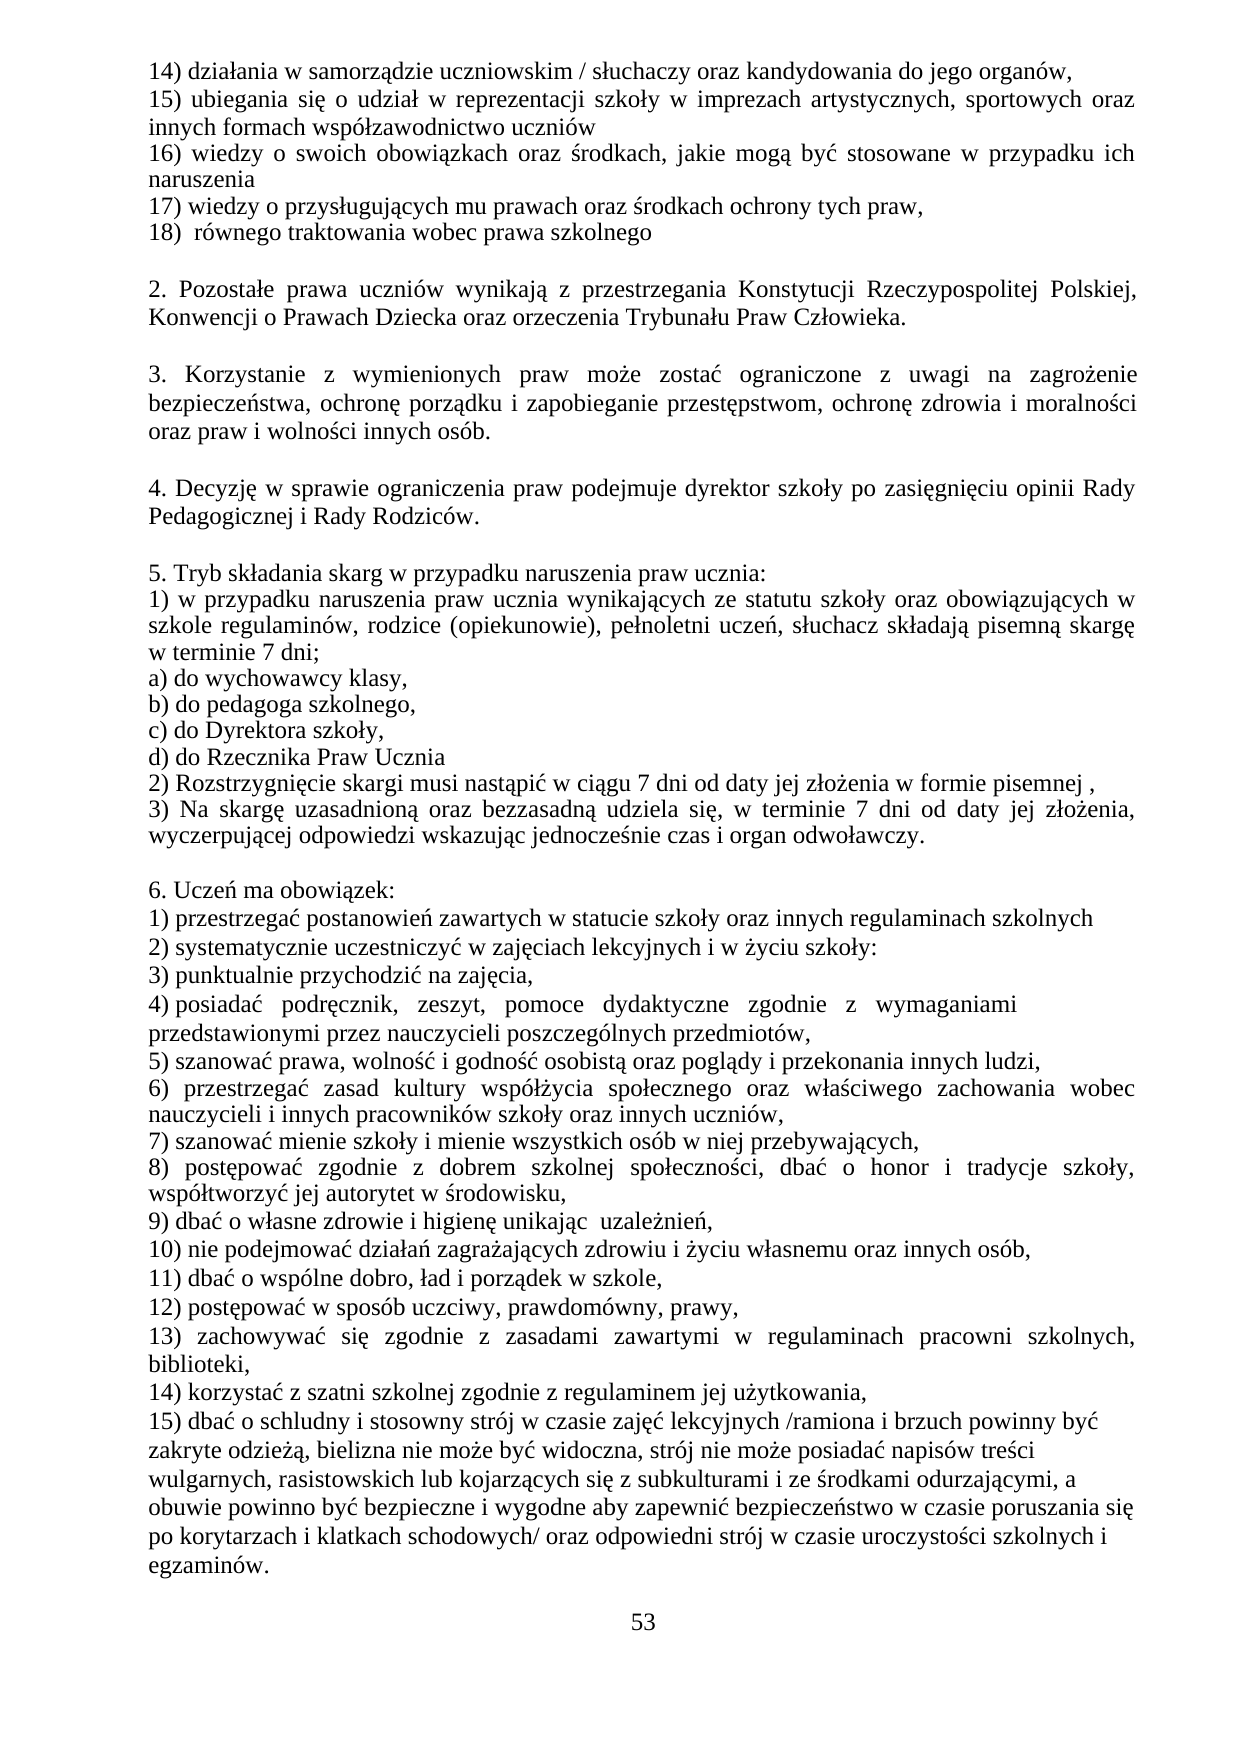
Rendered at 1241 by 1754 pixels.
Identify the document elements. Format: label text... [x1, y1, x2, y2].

text 6) przestrzegać zasad kultury współżycia społecznego oraz właściwego zachowania wobec nauczycieli i innych pracowników szkoły oraz innych uczniów, [148, 1076, 1136, 1128]
text 4. Decyzję w sprawie ograniczenia praw podejmuje dyrektor szkoły po zasięgnięciu opinii Rady Pedagogicznej i Rady Rodziców. [148, 474, 1136, 530]
text 53 [148, 1607, 1138, 1636]
text 9) dbać o własne zdrowie i higienę unikając uzależnień, [148, 1207, 1138, 1235]
text d) do Rzecznika Praw Ucznia [148, 744, 1138, 770]
text 5) szanować prawa, wolność i godność osobistą oraz poglądy i przekonania innych ludzi, [148, 1047, 1138, 1076]
text 1) przestrzegać postanowień zawartych w statucie szkoły oraz innych regulaminach szkolnych [148, 904, 1138, 932]
text 14) korzystać z szatni szkolnej zgodnie z regulaminem jej użytkowania, [148, 1378, 1138, 1406]
text 3) Na skargę uzasadnioną oraz bezzasadną udziela się, w terminie 7 dni od daty jej złożenia, wyczerpującej odpowiedzi wskazując jednocześnie czas i organ odwoławczy. [148, 796, 1136, 849]
text 17) wiedzy o przysługujących mu prawach oraz środkach ochrony tych praw, [148, 193, 1138, 219]
text 15) ubiegania się o udział w reprezentacji szkoły w imprezach artystycznych, sportowych oraz innych formach współzawodnictwo uczniów [148, 84, 1136, 141]
text 12) postępować w sposób uczciwy, prawdomówny, prawy, [148, 1292, 1138, 1321]
text 14) działania w samorządzie uczniowskim / słuchaczy oraz kandydowania do jego organów, [148, 58, 1138, 84]
text 3. Korzystanie z wymienionych praw może zostać ograniczone z uwagi na zagrożenie bezpieczeństwa, ochronę porządku i zapobieganie przestępstwom, ochronę zdrowia i moralności oraz praw i wolności innych osób. [148, 360, 1138, 445]
text 5. Tryb składania skarg w przypadku naruszenia praw ucznia: [148, 558, 1138, 587]
text 2) Rozstrzygnięcie skargi musi nastąpić w ciągu 7 dni od daty jej złożenia w formie pisemnej , [148, 770, 1138, 796]
text 1) w przypadku naruszenia praw ucznia wynikających ze statutu szkoły oraz obowiązujących w szkole regulaminów, rodzice (opiekunowie), pełnoletni uczeń, słuchacz składają pisemną skargę w terminie 7 dni; [148, 587, 1136, 665]
text 2. Pozostałe prawa uczniów wynikają z przestrzegania Konstytucji Rzeczypospolitej Polskiej, Konwencji o Prawach Dziecka oraz orzeczenia Trybunału Praw Człowieka. [148, 275, 1138, 331]
text a) do wychowawcy klasy, [148, 666, 501, 692]
text 3) punktualnie przychodzić na zajęcia, [148, 961, 1138, 989]
text 13) zachowywać się zgodnie z zasadami zawartymi w regulaminach pracowni szkolnych, biblioteki, [148, 1322, 1136, 1378]
text 7) szanować mienie szkoły i mienie wszystkich osób w niej przebywających, [148, 1128, 1138, 1154]
text b) do pedagoga szkolnego, [148, 692, 501, 718]
text 16) wiedzy o swoich obowiązkach oraz środkach, jakie mogą być stosowane w przypadku ich naruszenia [148, 141, 1136, 193]
text 2) systematycznie uczestniczyć w zajęciach lekcyjnych i w życiu szkoły: [148, 933, 1138, 961]
text c) do Dyrektora szkoły, [148, 718, 501, 744]
text 8) postępować zgodnie z dobrem szkolnej społeczności, dbać o honor i tradycje szkoły, współtworzyć jej autorytet w środowisku, [148, 1154, 1136, 1207]
text 15) dbać o schludny i stosowny strój w czasie zajęć lekcyjnych /ramiona i brzuch powinny być zakryte odzieżą, bielizna nie może być widoczna, strój nie może posiadać napisów treści wulgarnych, rasistowskich lub kojarzących się z subkulturami i ze środkami odurzającymi, a obuwie powinno być bezpieczne i wygodne aby zapewnić bezpieczeństwo w czasie poruszania się po korytarzach i klatkach schodowych/ oraz odpowiedni strój w czasie uroczystości szkolnych i egzaminów. [148, 1406, 1138, 1579]
text 11) dbać o wspólne dobro, ład i porządek w szkole, [148, 1264, 1138, 1292]
text 4) posiadać podręcznik, zeszyt, pomoce dydaktyczne zgodnie z wymaganiami [148, 989, 1138, 1018]
text 6. Uczeń ma obowiązek: [148, 876, 1138, 904]
text przedstawionymi przez nauczycieli poszczególnych przedmiotów, [148, 1019, 894, 1047]
text 18) równego traktowania wobec prawa szkolnego [148, 219, 1138, 246]
text 10) nie podejmować działań zagrażających zdrowiu i życiu własnemu oraz innych osób, [148, 1235, 1138, 1263]
